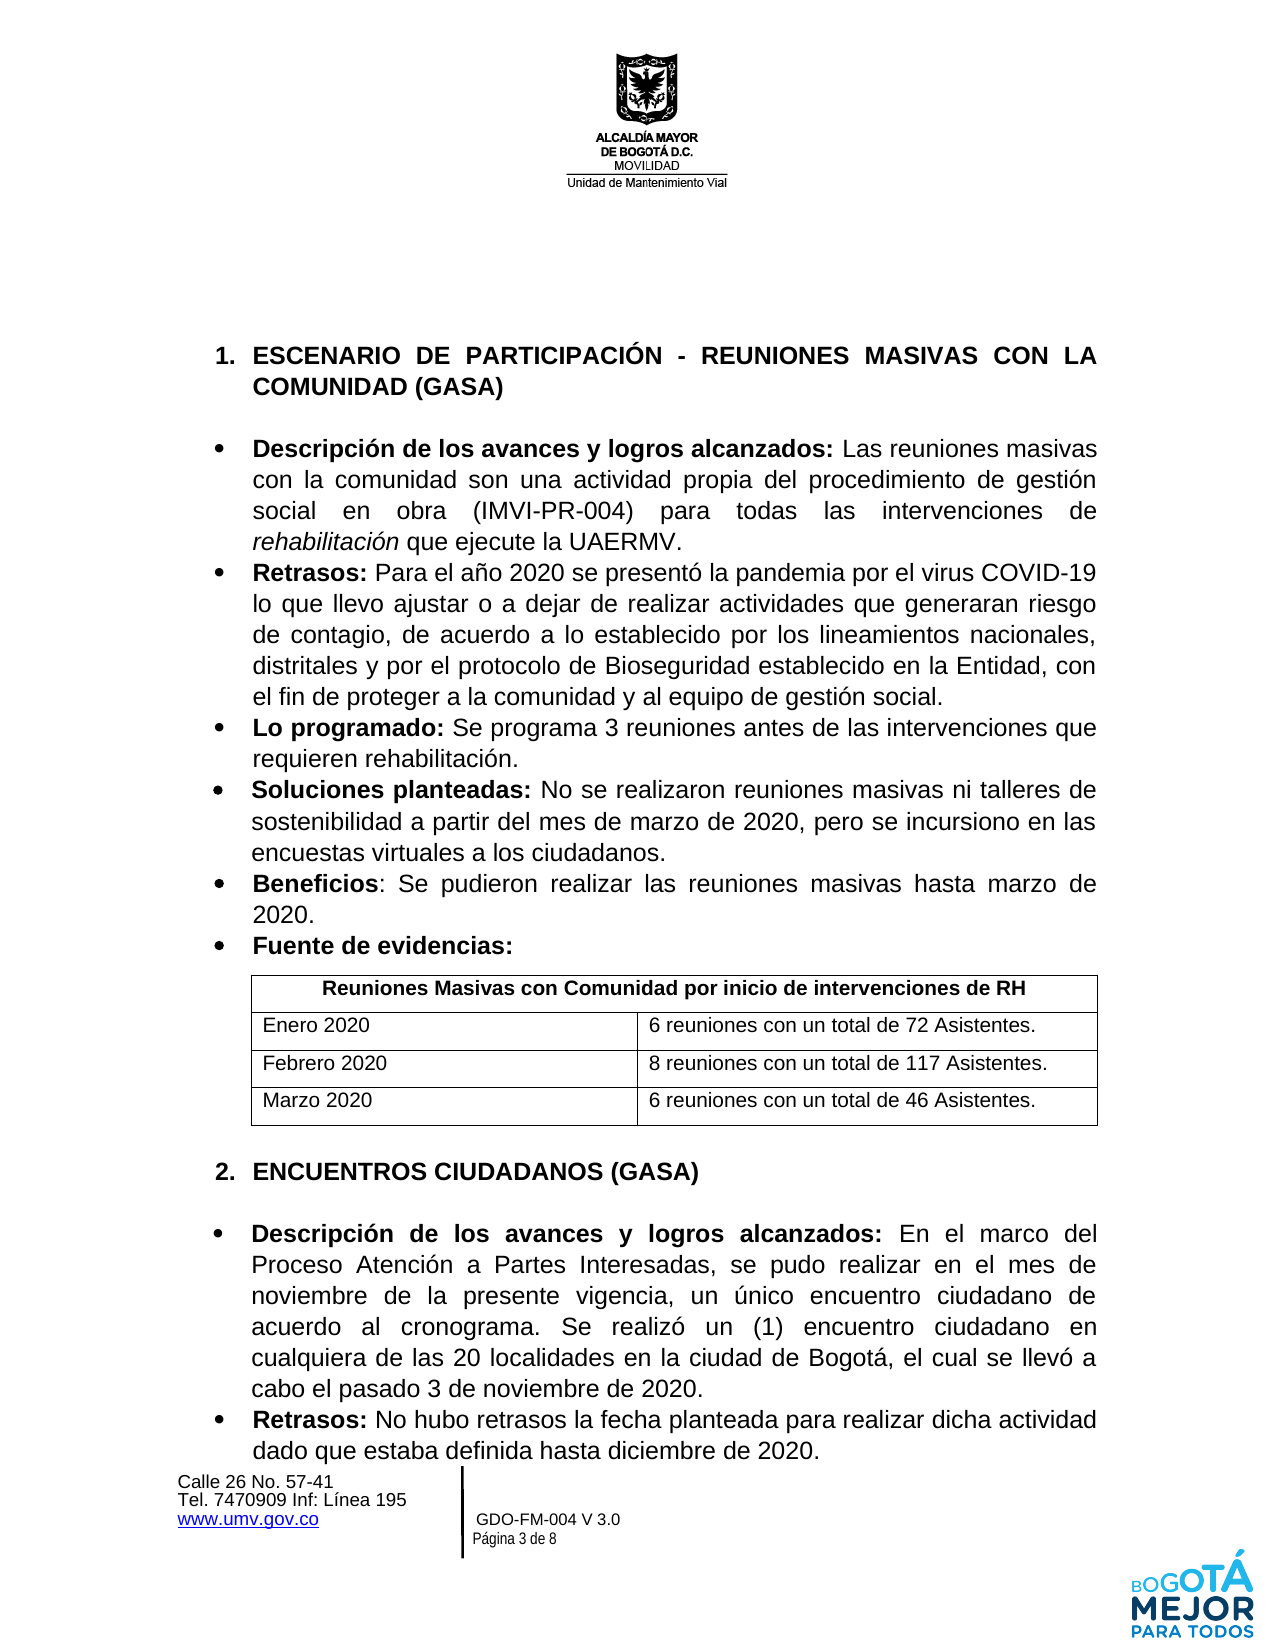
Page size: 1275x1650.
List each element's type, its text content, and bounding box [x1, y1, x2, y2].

picture [1125, 1533, 1275, 1650]
picture [557, 39, 732, 196]
list ESCENARIO DE PARTICIPACIÓN - REUNIONES MASIVAS CON LA COMUNIDAD (GASA) [215, 341, 1098, 400]
list ENCUENTROS CIUDADANOS (GASA) [215, 1157, 1098, 1185]
list Beneficios: Se pudieron realizar las reuniones masivas hasta marzo de 2020. [215, 869, 1098, 929]
table_cell 8 reuniones con un total de 117 Asistentes. [638, 1051, 1097, 1087]
list Retrasos: Para el año 2020 se presentó la pandemia por el virus COVID-19 lo que llevo ajustar o a dejar de realizar actividades que generaran riesgo de contagio, de acuerdo a lo establecido por los lineamientos nacionales, distritales y por el protocolo de Bioseguridad establecido en la Entidad, con el fin de proteger a la comunidad y al equipo de gestión social. [215, 558, 1098, 711]
table_cell Febrero 2020 [252, 1051, 637, 1087]
table_cell 6 reuniones con un total de 46 Asistentes. [638, 1088, 1097, 1124]
list Descripción de los avances y logros alcanzados: En el marco del Proceso Atención a Partes Interesadas, se pudo realizar en el mes de noviembre de la presente vigencia, un único encuentro ciudadano de acuerdo al cronograma. Se realizó un (1) encuentro ciudadano en cualquiera de las 20 localidades en la ciudad de Bogotá, el cual se llevó a cabo el pasado 3 de noviembre de 2020. [213, 1219, 1098, 1403]
table_cell Enero 2020 [252, 1013, 637, 1049]
list Retrasos: No hubo retrasos la fecha planteada para realizar dicha actividad dado que estaba definida hasta diciembre de 2020. [215, 1405, 1098, 1465]
list Descripción de los avances y logros alcanzados: Las reuniones masivas con la comunidad son una actividad propia del procedimiento de gestión social en obra (IMVI-PR-004) para todas las intervenciones de rehabilitación que ejecute la UAERMV. [215, 434, 1098, 556]
list Soluciones planteadas: No se realizaron reuniones masivas ni talleres de sostenibilidad a partir del mes de marzo de 2020, pero se incursiono en las encuestas virtuales a los ciudadanos. [213, 776, 1098, 866]
list Fuente de evidencias: [215, 931, 1098, 960]
table_cell Marzo 2020 [252, 1088, 637, 1124]
table_header Reuniones Masivas con Comunidad por inicio de intervenciones de RH [252, 976, 1097, 1012]
list Lo programado: Se programa 3 reuniones antes de las intervenciones que requieren rehabilitación. [215, 713, 1098, 773]
table_cell 6 reuniones con un total de 72 Asistentes. [638, 1013, 1097, 1049]
